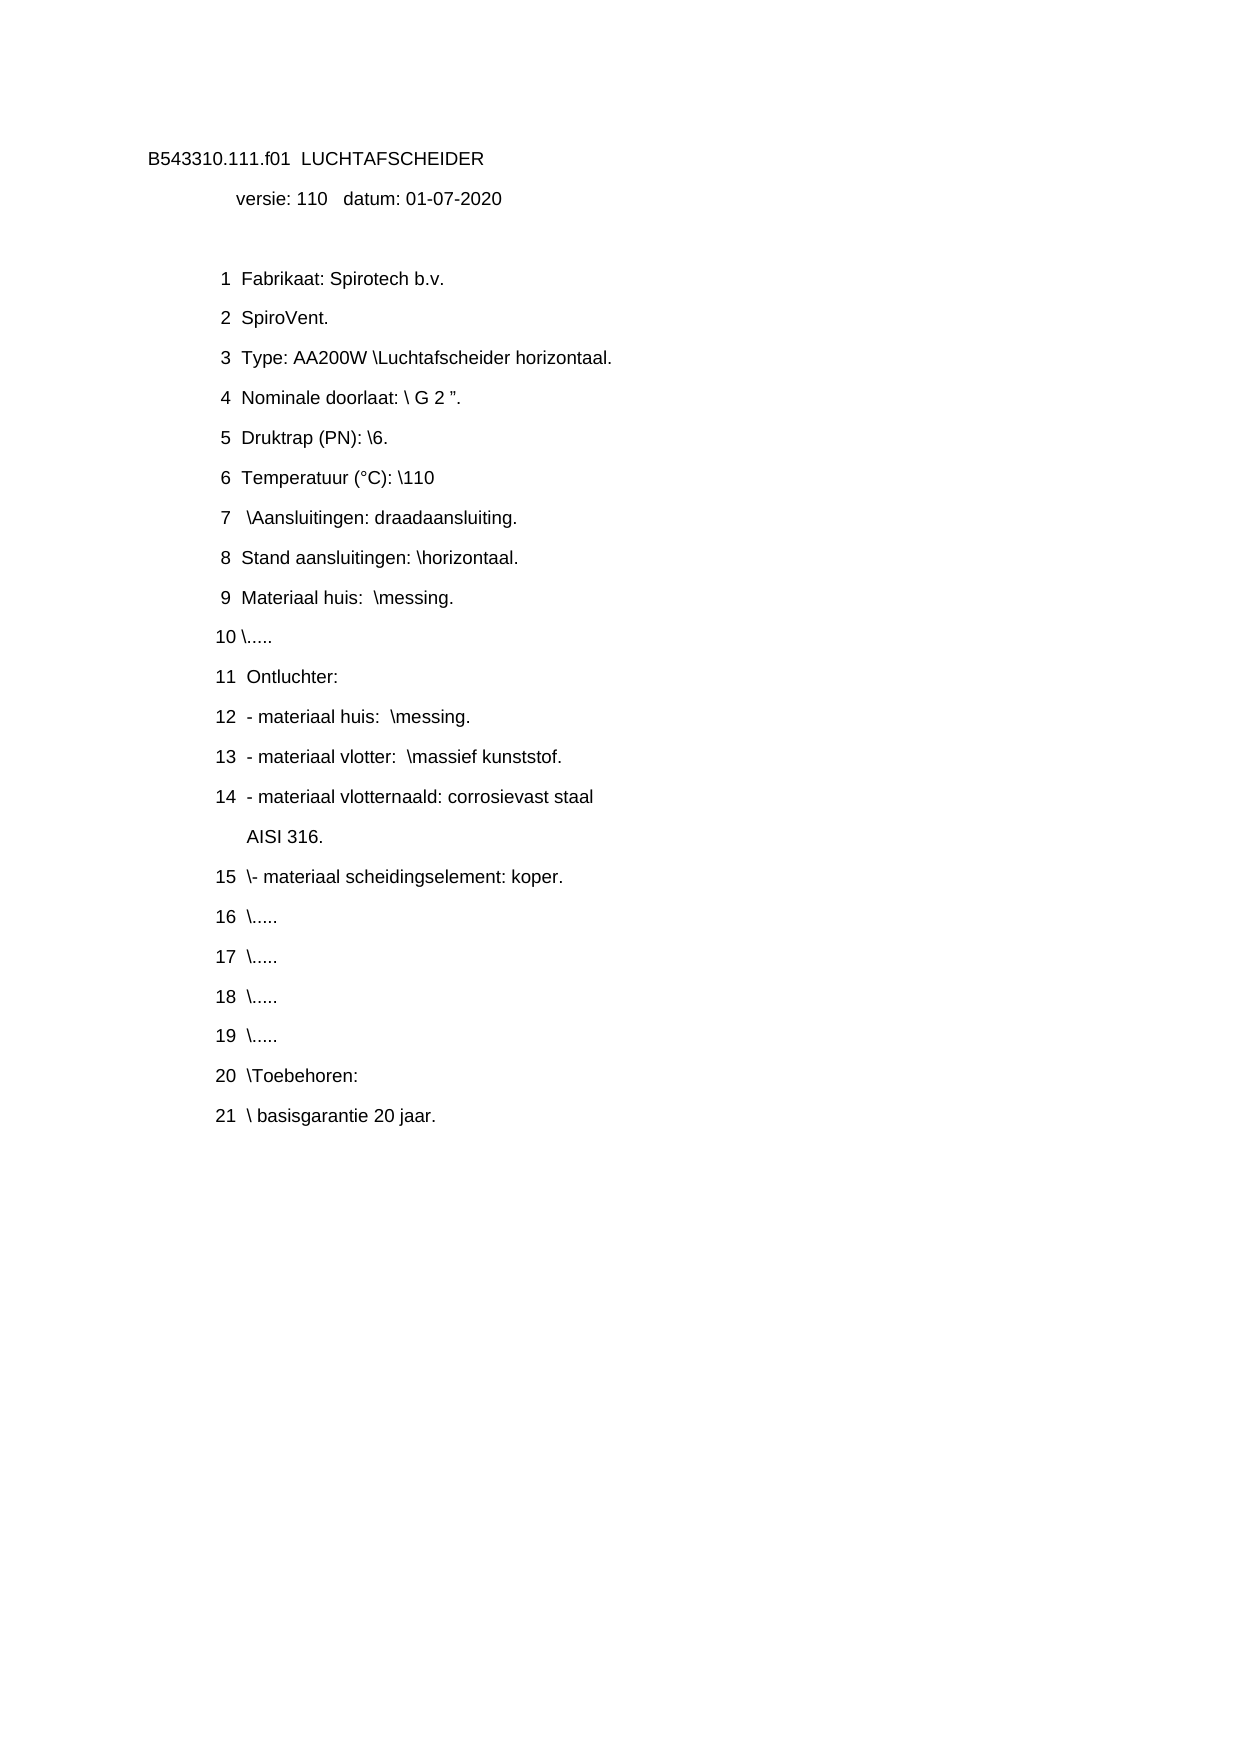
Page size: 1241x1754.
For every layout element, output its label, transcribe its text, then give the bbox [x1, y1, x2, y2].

text 2 SpiroVent. [148, 307, 1093, 329]
text 19 \..... [148, 1025, 1093, 1047]
text 18 \..... [148, 985, 1093, 1007]
text 6 Temperatuur (°C): \110 [148, 467, 1093, 488]
text 21 \ basisgarantie 20 jaar. [148, 1105, 1093, 1127]
text 5 Druktrap (PN): \6. [148, 427, 1093, 448]
text 14 - materiaal vlotternaald: corrosievast staal [148, 786, 1093, 807]
text 15 \- materiaal scheidingselement: koper. [148, 866, 1093, 887]
text 9 Materiaal huis: \messing. [148, 586, 1093, 608]
text B543310.111.f01 LUCHTAFSCHEIDER [148, 148, 1093, 169]
text 1 Fabrikaat: Spirotech b.v. [148, 267, 1093, 289]
text 7 \Aansluitingen: draadaansluiting. [148, 507, 1093, 528]
text 16 \..... [148, 906, 1093, 927]
text versie: 110 datum: 01-07-2020 [148, 187, 1093, 209]
text 11 Ontluchter: [148, 666, 1093, 688]
text 17 \..... [148, 946, 1093, 967]
text AISI 316. [148, 826, 1093, 847]
text 4 Nominale doorlaat: \ G 2 ”. [148, 387, 1093, 408]
text 13 - materiaal vlotter: \massief kunststof. [148, 746, 1093, 768]
text 12 - materiaal huis: \messing. [148, 706, 1093, 728]
text 8 Stand aansluitingen: \horizontaal. [148, 547, 1093, 568]
text 10 \..... [148, 626, 1093, 648]
text 3 Type: AA200W \Luchtafscheider horizontaal. [148, 347, 1093, 369]
text 20 \Toebehoren: [148, 1065, 1093, 1087]
